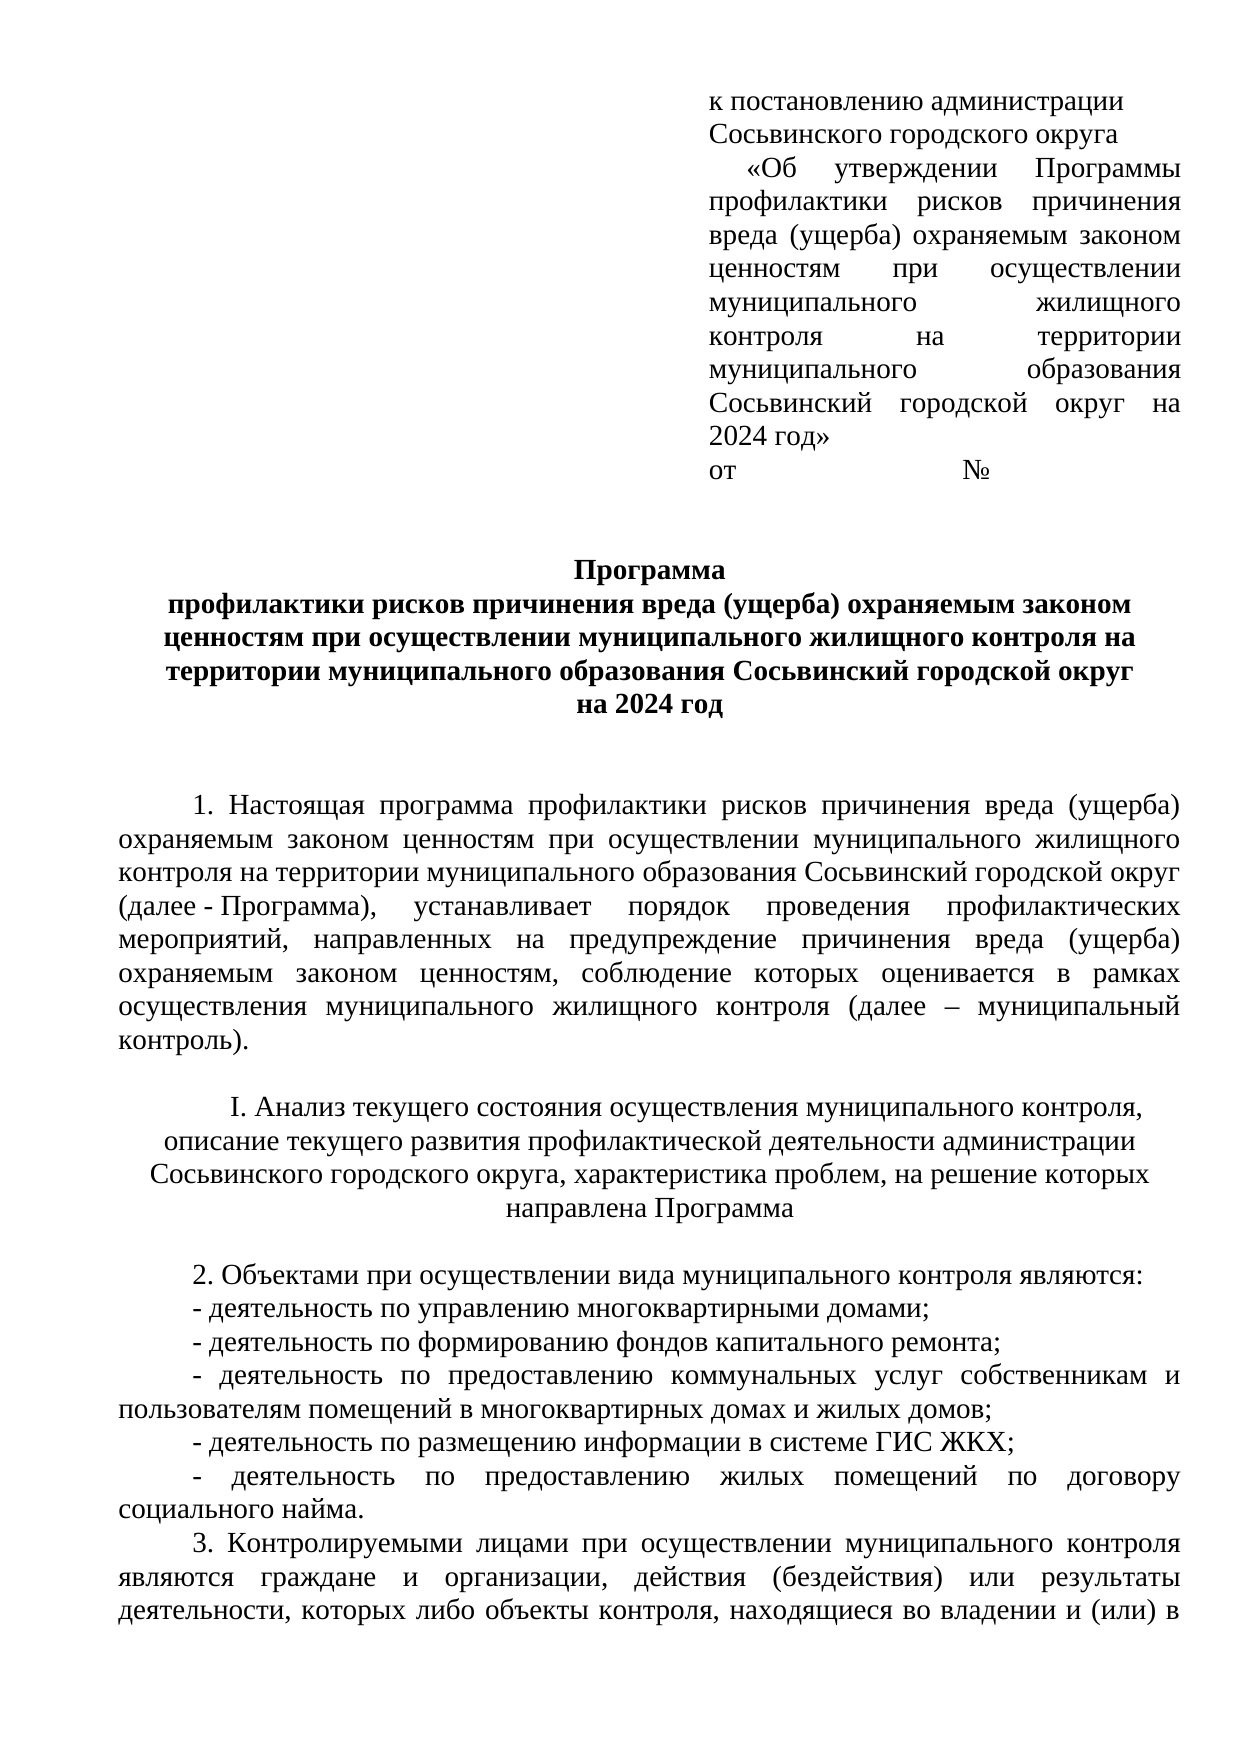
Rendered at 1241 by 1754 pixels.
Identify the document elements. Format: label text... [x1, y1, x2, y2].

text на 2024 год [118, 687, 1181, 720]
text - деятельность по управлению многоквартирными домами; [118, 1290, 1181, 1324]
text - деятельность по предоставлению жилых помещений по договору социального найма. [118, 1458, 1181, 1525]
text профилактики рисков причинения вреда (ущерба) охраняемым законом ценностям при осуществлении муниципального жилищного контроля на территории муниципального образования Сосьвинский городской округ [118, 586, 1181, 687]
text - деятельность по формированию фондов капитального ремонта; [118, 1324, 1181, 1357]
text Сосьвинского городского округа [709, 116, 1181, 150]
text 1. Настоящая программа профилактики рисков причинения вреда (ущерба) охраняемым законом ценностям при осуществлении муниципального жилищного контроля на территории муниципального образования Сосьвинский городской округ (далее - Программа), устанавливает порядок проведения профилактических мероприятий, направленных на предупреждение причинения вреда (ущерба) охраняемым законом ценностям, соблюдение которых оценивается в рамках осуществления муниципального жилищного контроля (далее – муниципальный контроль). [118, 787, 1181, 1056]
text 2. Объектами при осуществлении вида муниципального контроля являются: [118, 1257, 1181, 1290]
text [118, 1525, 1181, 1626]
text - деятельность по предоставлению коммунальных услуг собственникам и пользователям помещений в многоквартирных домах и жилых домов; [118, 1357, 1181, 1424]
text - деятельность по размещению информации в системе ГИС ЖКХ; [118, 1424, 1181, 1458]
text к постановлению администрации [709, 83, 1181, 116]
text I. Анализ текущего состояния осуществления муниципального контроля, описание текущего развития профилактической деятельности администрации Сосьвинского городского округа, характеристика проблем, на решение которых направлена Программа [118, 1089, 1181, 1223]
text от № [709, 452, 1181, 485]
text «Об утверждении Программы профилактики рисков причинения вреда (ущерба) охраняемым законом ценностям при осуществлении муниципального жилищного контроля на территории муниципального образования Сосьвинский городской округ на 2024 год» [709, 150, 1181, 452]
text Программа [118, 552, 1181, 586]
